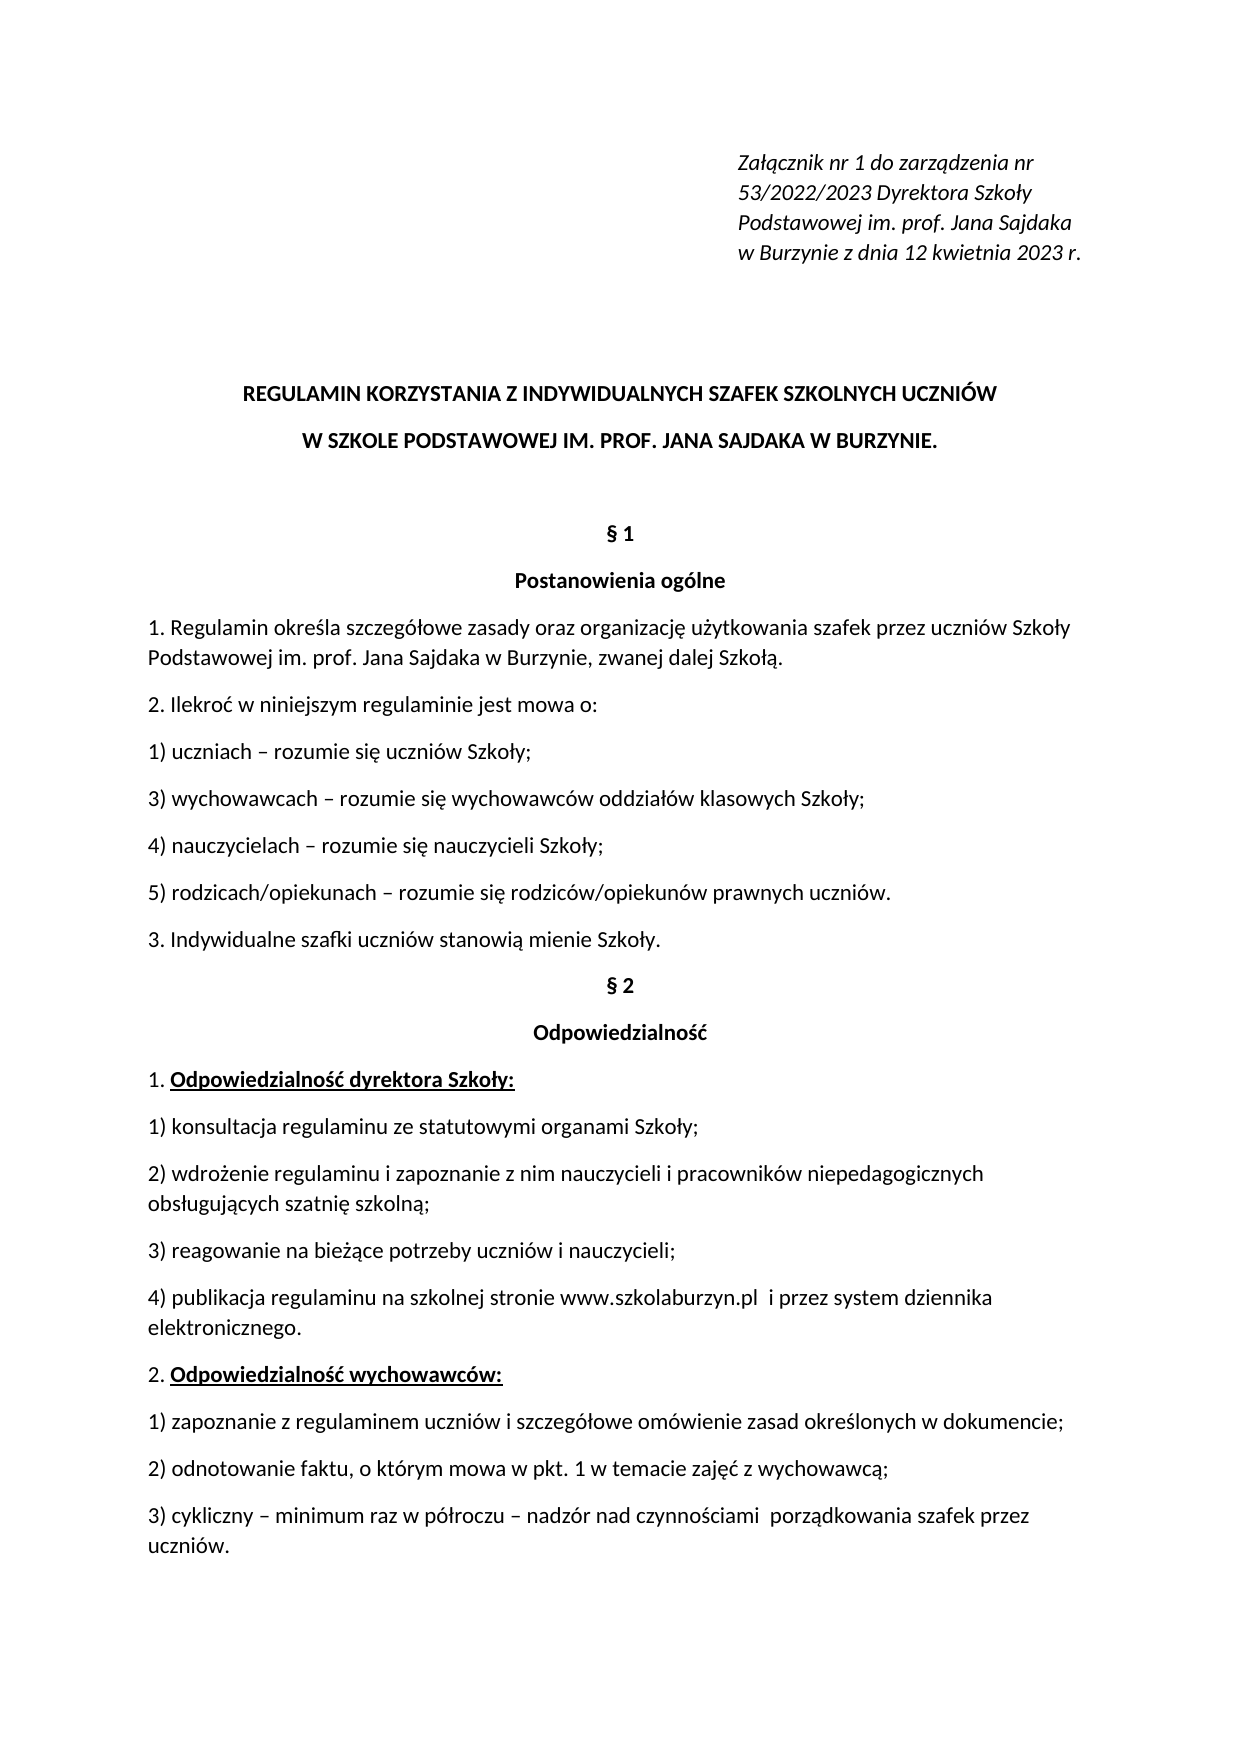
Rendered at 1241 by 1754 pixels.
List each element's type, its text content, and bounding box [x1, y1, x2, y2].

text 1) uczniach – rozumie się uczniów Szkoły; [148, 737, 1093, 765]
text 2. Odpowiedzialność wychowawców: [148, 1360, 1093, 1388]
text Odpowiedzialność [148, 1018, 1093, 1046]
text 1. Odpowiedzialność dyrektora Szkoły: [148, 1065, 1093, 1093]
text 4) nauczycielach – rozumie się nauczycieli Szkoły; [148, 831, 1093, 859]
text 1) zapoznanie z regulaminem uczniów i szczegółowe omówienie zasad określonych w dokumencie; [148, 1407, 1093, 1435]
text W SZKOLE PODSTAWOWEJ IM. PROF. JANA SAJDAKA W BURZYNIE. [148, 426, 1093, 454]
text § 2 [148, 972, 1093, 999]
text 3) wychowawcach – rozumie się wychowawców oddziałów klasowych Szkoły; [148, 784, 1093, 812]
text 3) reagowanie na bieżące potrzeby uczniów i nauczycieli; [148, 1236, 1093, 1264]
text 2. Ilekroć w niniejszym regulaminie jest mowa o: [148, 690, 1093, 718]
text 1. Regulamin określa szczegółowe zasady oraz organizację użytkowania szafek przez uczniów Szkoły Podstawowej im. prof. Jana Sajdaka w Burzynie, zwanej dalej Szkołą. [148, 613, 1093, 671]
text 5) rodzicach/opiekunach – rozumie się rodziców/opiekunów prawnych uczniów. [148, 878, 1093, 906]
text 2) wdrożenie regulaminu i zapoznanie z nim nauczycieli i pracowników niepedagogicznych obsługujących szatnię szkolną; [148, 1159, 1093, 1217]
text Załącznik nr 1 do zarządzenia nr 53/2022/2023 Dyrektora Szkoły Podstawowej im. prof. Jana Sajdaka w Burzynie z dnia 12 kwietnia 2023 r. [738, 148, 1093, 266]
text 3. Indywidualne szafki uczniów stanowią mienie Szkoły. [148, 925, 1093, 953]
text 4) publikacja regulaminu na szkolnej stronie www.szkolaburzyn.pl i przez system dziennika elektronicznego. [148, 1283, 1093, 1341]
text 1) konsultacja regulaminu ze statutowymi organami Szkoły; [148, 1112, 1093, 1140]
text REGULAMIN KORZYSTANIA Z INDYWIDUALNYCH SZAFEK SZKOLNYCH UCZNIÓW [148, 379, 1093, 407]
text 3) cykliczny – minimum raz w półroczu – nadzór nad czynnościami porządkowania szafek przez uczniów. [148, 1501, 1093, 1559]
text 2) odnotowanie faktu, o którym mowa w pkt. 1 w temacie zajęć z wychowawcą; [148, 1454, 1093, 1482]
text Postanowienia ogólne [148, 566, 1093, 594]
text § 1 [148, 519, 1093, 547]
